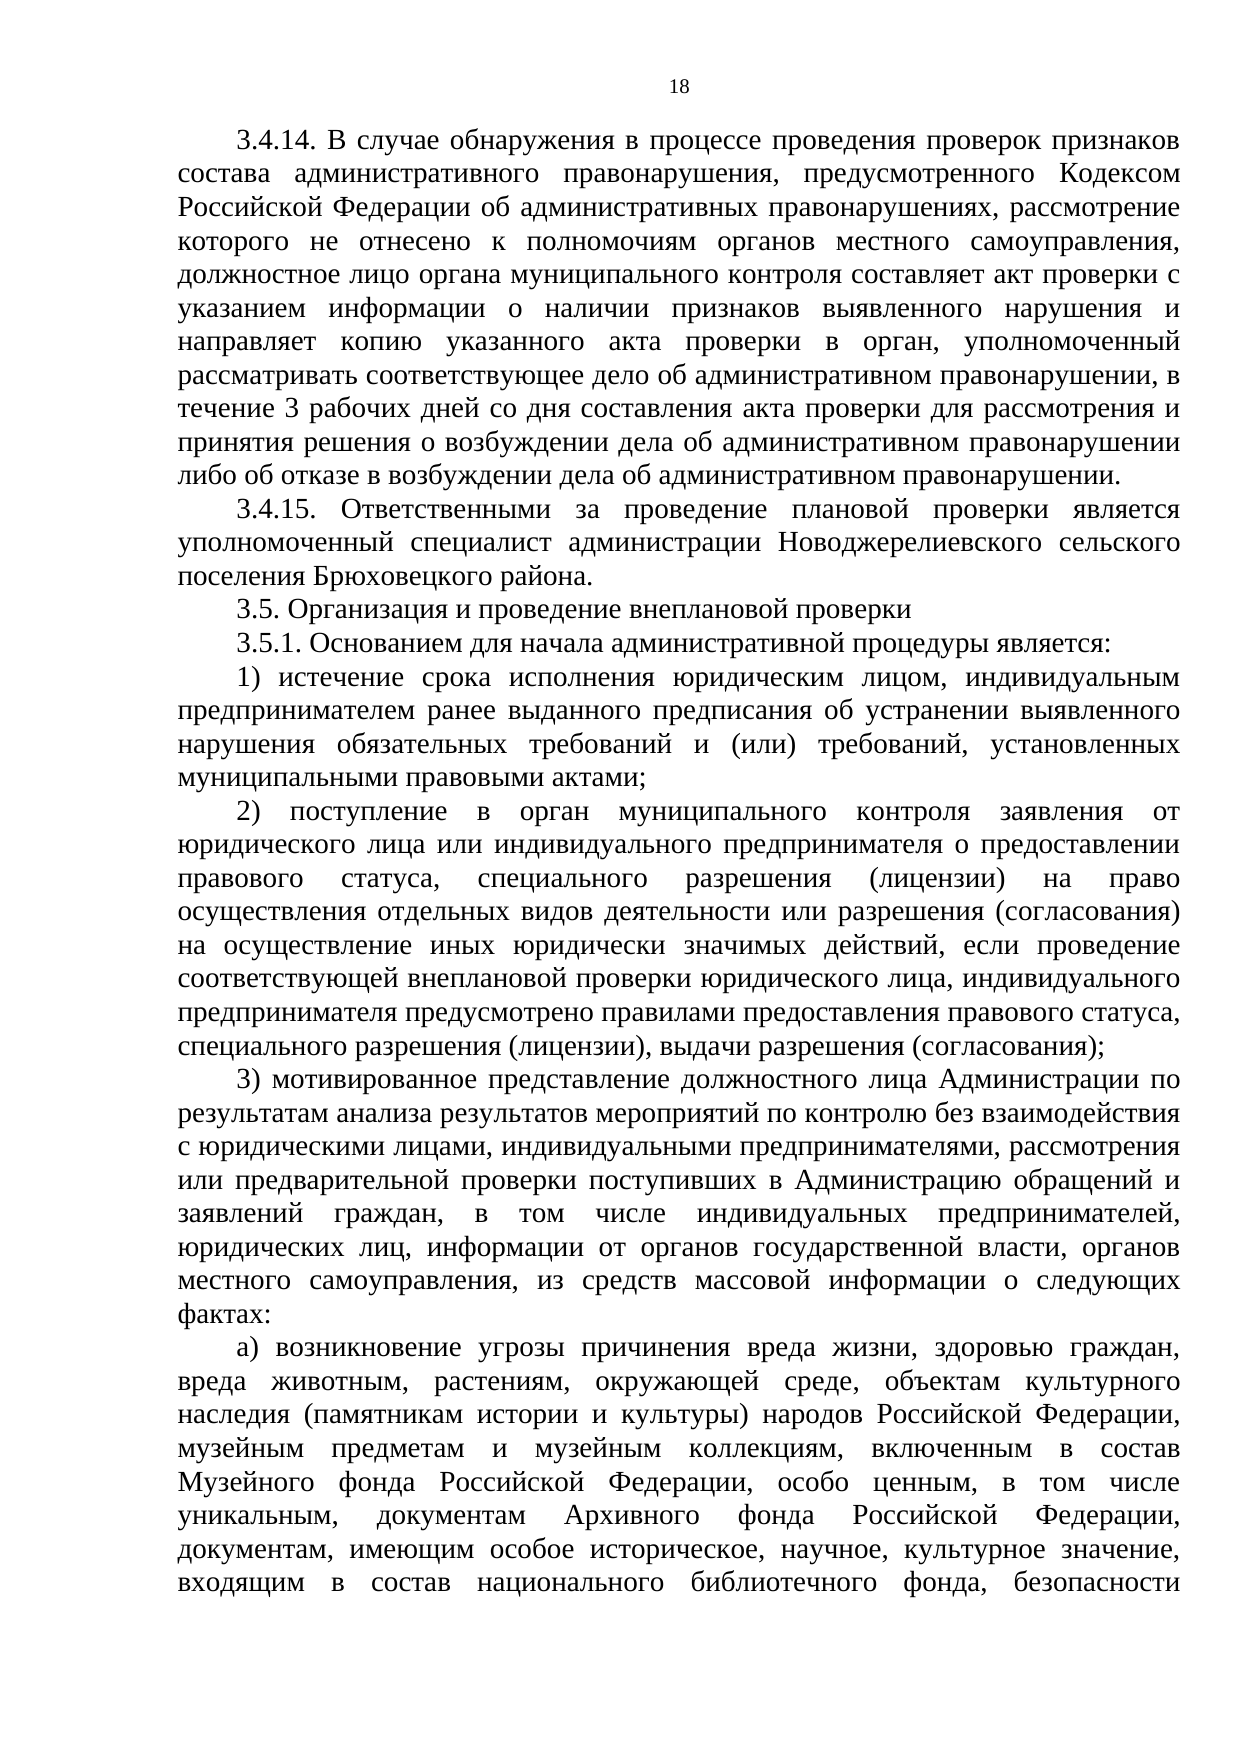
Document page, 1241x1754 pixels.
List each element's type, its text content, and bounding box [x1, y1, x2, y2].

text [177, 1329, 1181, 1598]
text 1) истечение срока исполнения юридическим лицом, индивидуальным предпринимателем ранее выданного предписания об устранении выявленного нарушения обязательных требований и (или) требований, установленных муниципальными правовыми актами; [177, 659, 1181, 793]
text 3.5.1. Основанием для начала административной процедуры является: [177, 625, 1181, 659]
text 2) поступление в орган муниципального контроля заявления от юридического лица или индивидуального предпринимателя о предоставлении правового статуса, специального разрешения (лицензии) на право осуществления отдельных видов деятельности или разрешения (согласования) на осуществление иных юридически значимых действий, если проведение соответствующей внеплановой проверки юридического лица, индивидуального предпринимателя предусмотрено правилами предоставления правового статуса, специального разрешения (лицензии), выдачи разрешения (согласования); [177, 793, 1181, 1061]
text 3.4.15. Ответственными за проведение плановой проверки является уполномоченный специалист администрации Новоджерелиевского сельского поселения Брюховецкого района. [177, 491, 1181, 592]
text 3.4.14. В случае обнаружения в процессе проведения проверок признаков состава административного правонарушения, предусмотренного Кодексом Российской Федерации об административных правонарушениях, рассмотрение которого не отнесено к полномочиям органов местного самоуправления, должностное лицо органа муниципального контроля составляет акт проверки с указанием информации о наличии признаков выявленного нарушения и направляет копию указанного акта проверки в орган, уполномоченный рассматривать соответствующее дело об административном правонарушении, в течение 3 рабочих дней со дня составления акта проверки для рассмотрения и принятия решения о возбуждении дела об административном правонарушении либо об отказе в возбуждении дела об административном правонарушении. [177, 122, 1181, 491]
text 3.5. Организация и проведение внеплановой проверки [177, 592, 1181, 625]
text 3) мотивированное представление должностного лица Администрации по результатам анализа результатов мероприятий по контролю без взаимодействия с юридическими лицами, индивидуальными предпринимателями, рассмотрения или предварительной проверки поступивших в Администрацию обращений и заявлений граждан, в том числе индивидуальных предпринимателей, юридических лиц, информации от органов государственной власти, органов местного самоуправления, из средств массовой информации о следующих фактах: [177, 1061, 1181, 1329]
